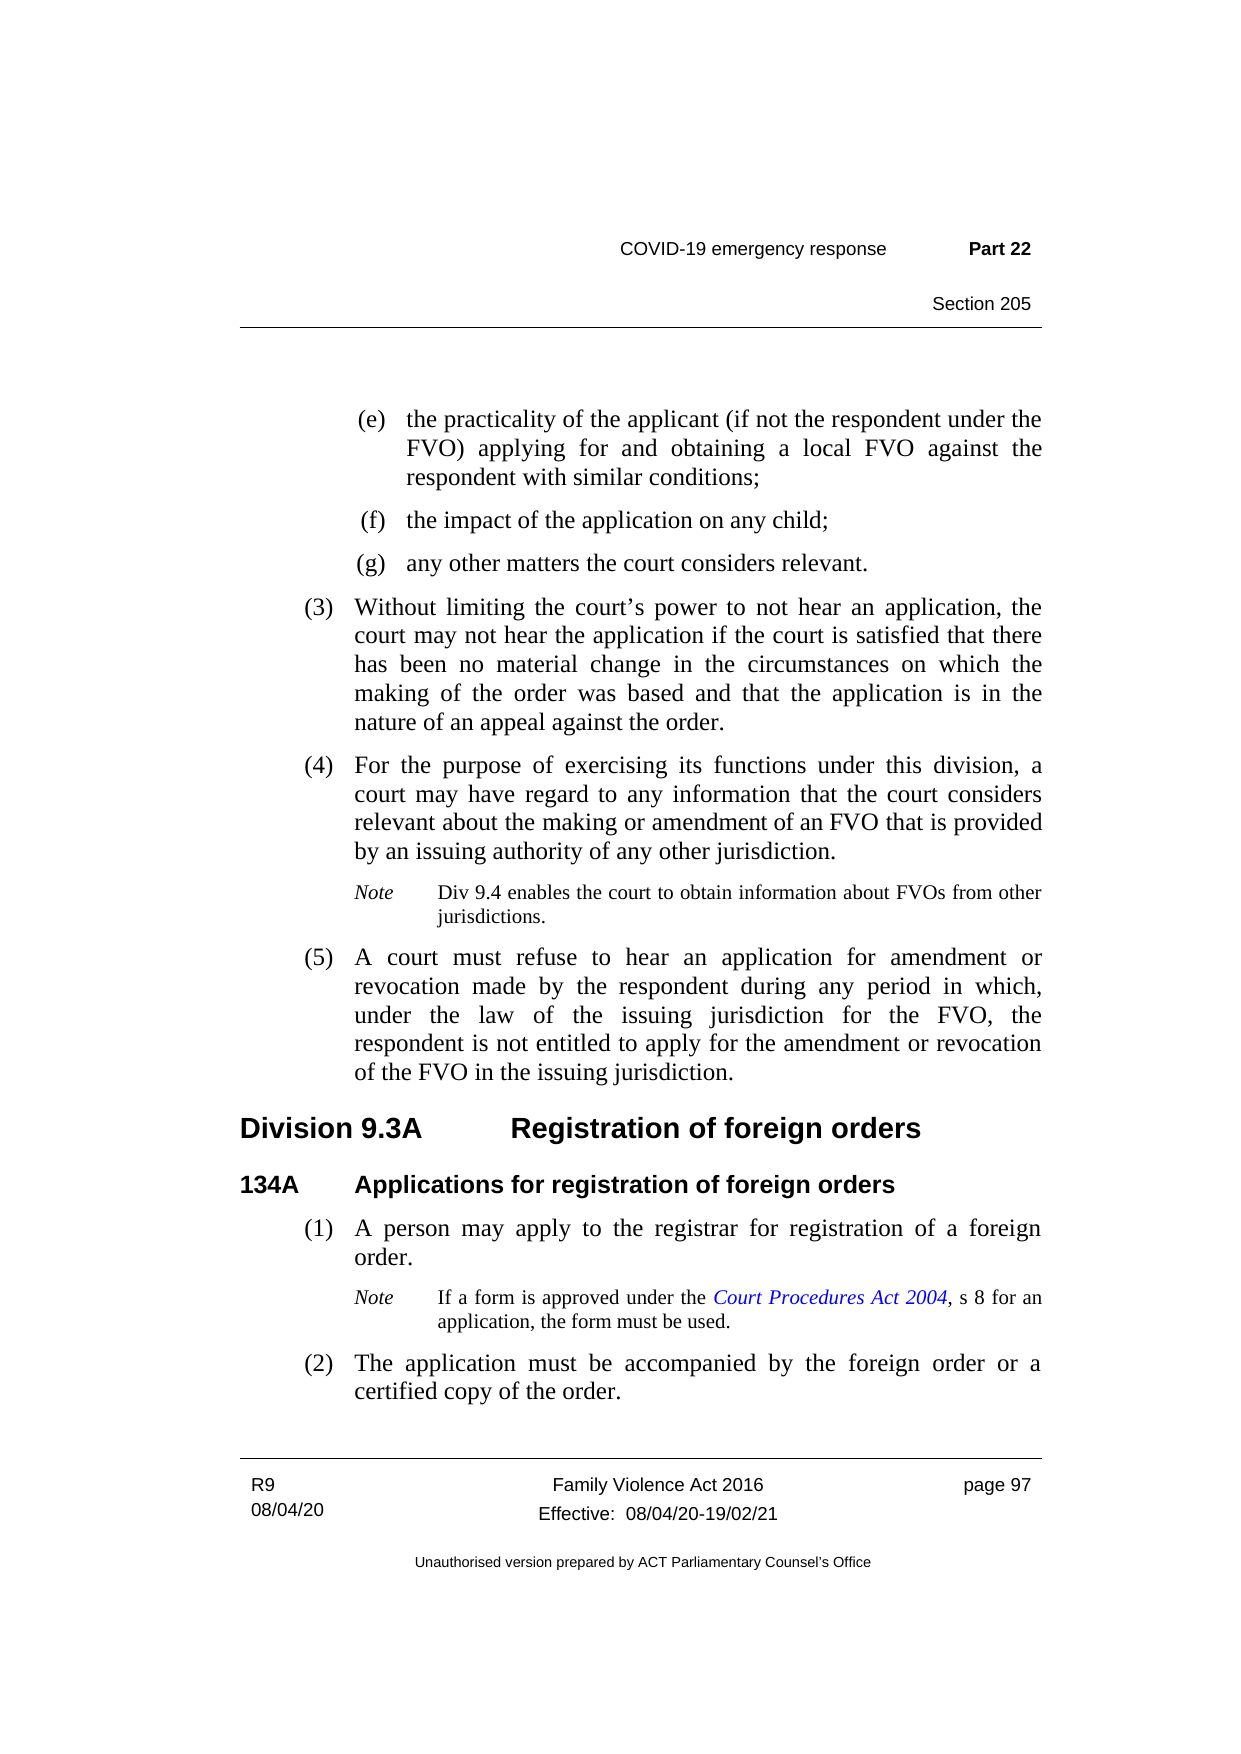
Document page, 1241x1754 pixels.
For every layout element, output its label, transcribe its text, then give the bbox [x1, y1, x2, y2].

text Division 9.3A Registration of foreign orders [239, 1111, 1042, 1144]
text (g) any other matters the court considers relevant. [239, 548, 1042, 577]
text (1) A person may apply to the registrar for registration of a foreign order. [239, 1213, 1042, 1270]
text Note If a form is approved under the Court Procedures Act 2004, s 8 for an application, the form must be used. [354, 1285, 1042, 1333]
text Note Div 9.4 enables the court to obtain information about FVOs from other jurisdictions. [354, 879, 1042, 928]
text (2) The application must be accompanied by the foreign order or a certified copy of the order. [239, 1348, 1042, 1405]
text (5) A court must refuse to hear an application for amendment or revocation made by the respondent during any period in which, under the law of the issuing jurisdiction for the FVO, the respondent is not entitled to apply for the amendment or revocation of the FVO in the issuing jurisdiction. [239, 942, 1042, 1086]
text (e) the practicality of the applicant (if not the respondent under the FVO) applying for and obtaining a local FVO against the respondent with similar conditions; [239, 404, 1042, 490]
text (3) Without limiting the court’s power to not hear an application, the court may not hear the application if the court is satisfied that there has been no material change in the circumstances on which the making of the order was based and that the application is in the nature of an appeal against the order. [239, 592, 1042, 735]
text (f) the impact of the application on any child; [239, 505, 1042, 534]
text 134A Applications for registration of foreign orders [239, 1169, 1042, 1198]
text (4) For the purpose of exercising its functions under this division, a court may have regard to any information that the court considers relevant about the making or amendment of an FVO that is provided by an issuing authority of any other jurisdiction. [239, 750, 1042, 865]
